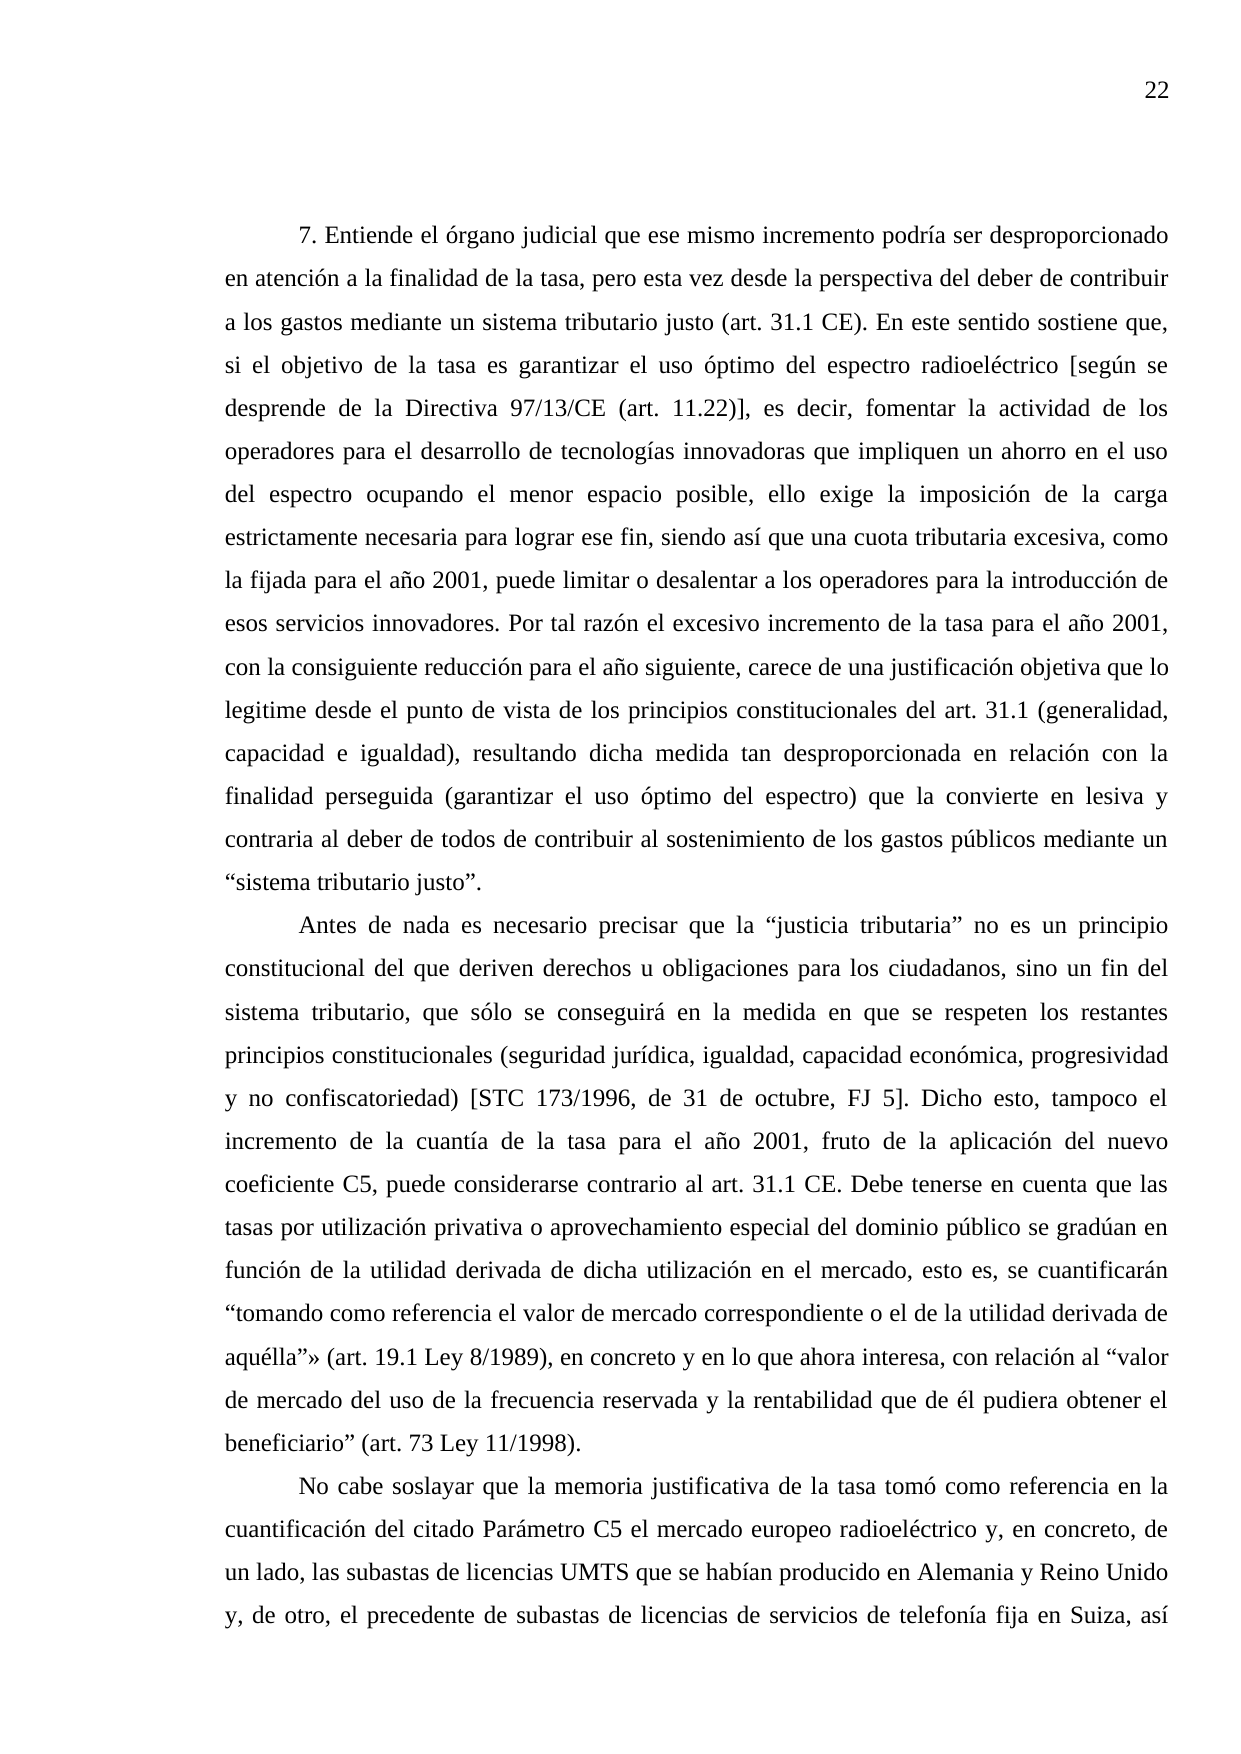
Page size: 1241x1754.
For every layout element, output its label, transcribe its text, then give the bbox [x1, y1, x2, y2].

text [224, 1471, 1169, 1629]
text Antes de nada es necesario precisar que la “justicia tributaria” no es un principio constitucional del que deriven derechos u obligaciones para los ciudadanos, sino un fin del sistema tributario, que sólo se conseguirá en la medida en que se respeten los restantes principios constitucionales (seguridad jurídica, igualdad, capacidad económica, progresividad y no confiscatoriedad) [STC 173/1996, de 31 de octubre, FJ 5]. Dicho esto, tampoco el incremento de la cuantía de la tasa para el año 2001, fruto de la aplicación del nuevo coeficiente C5, puede considerarse contrario al art. 31.1 CE. Debe tenerse en cuenta que las tasas por utilización privativa o aprovechamiento especial del dominio público se gradúan en función de la utilidad derivada de dicha utilización en el mercado, esto es, se cuantificarán “tomando como referencia el valor de mercado correspondiente o el de la utilidad derivada de aquélla”» (art. 19.1 Ley 8/1989), en concreto y en lo que ahora interesa, con relación al “valor de mercado del uso de la frecuencia reservada y la rentabilidad que de él pudiera obtener el beneficiario” (art. 73 Ley 11/1998). [224, 910, 1169, 1457]
text 7. Entiende el órgano judicial que ese mismo incremento podría ser desproporcionado en atención a la finalidad de la tasa, pero esta vez desde la perspectiva del deber de contribuir a los gastos mediante un sistema tributario justo (art. 31.1 CE). En este sentido sostiene que, si el objetivo de la tasa es garantizar el uso óptimo del espectro radioeléctrico [según se desprende de la Directiva 97/13/CE (art. 11.22)], es decir, fomentar la actividad de los operadores para el desarrollo de tecnologías innovadoras que impliquen un ahorro en el uso del espectro ocupando el menor espacio posible, ello exige la imposición de la carga estrictamente necesaria para lograr ese fin, siendo así que una cuota tributaria excesiva, como la fijada para el año 2001, puede limitar o desalentar a los operadores para la introducción de esos servicios innovadores. Por tal razón el excesivo incremento de la tasa para el año 2001, con la consiguiente reducción para el año siguiente, carece de una justificación objetiva que lo legitime desde el punto de vista de los principios constitucionales del art. 31.1 (generalidad, capacidad e igualdad), resultando dicha medida tan desproporcionada en relación con la finalidad perseguida (garantizar el uso óptimo del espectro) que la convierte en lesiva y contraria al deber de todos de contribuir al sostenimiento de los gastos públicos mediante un “sistema tributario justo”. [224, 220, 1169, 896]
